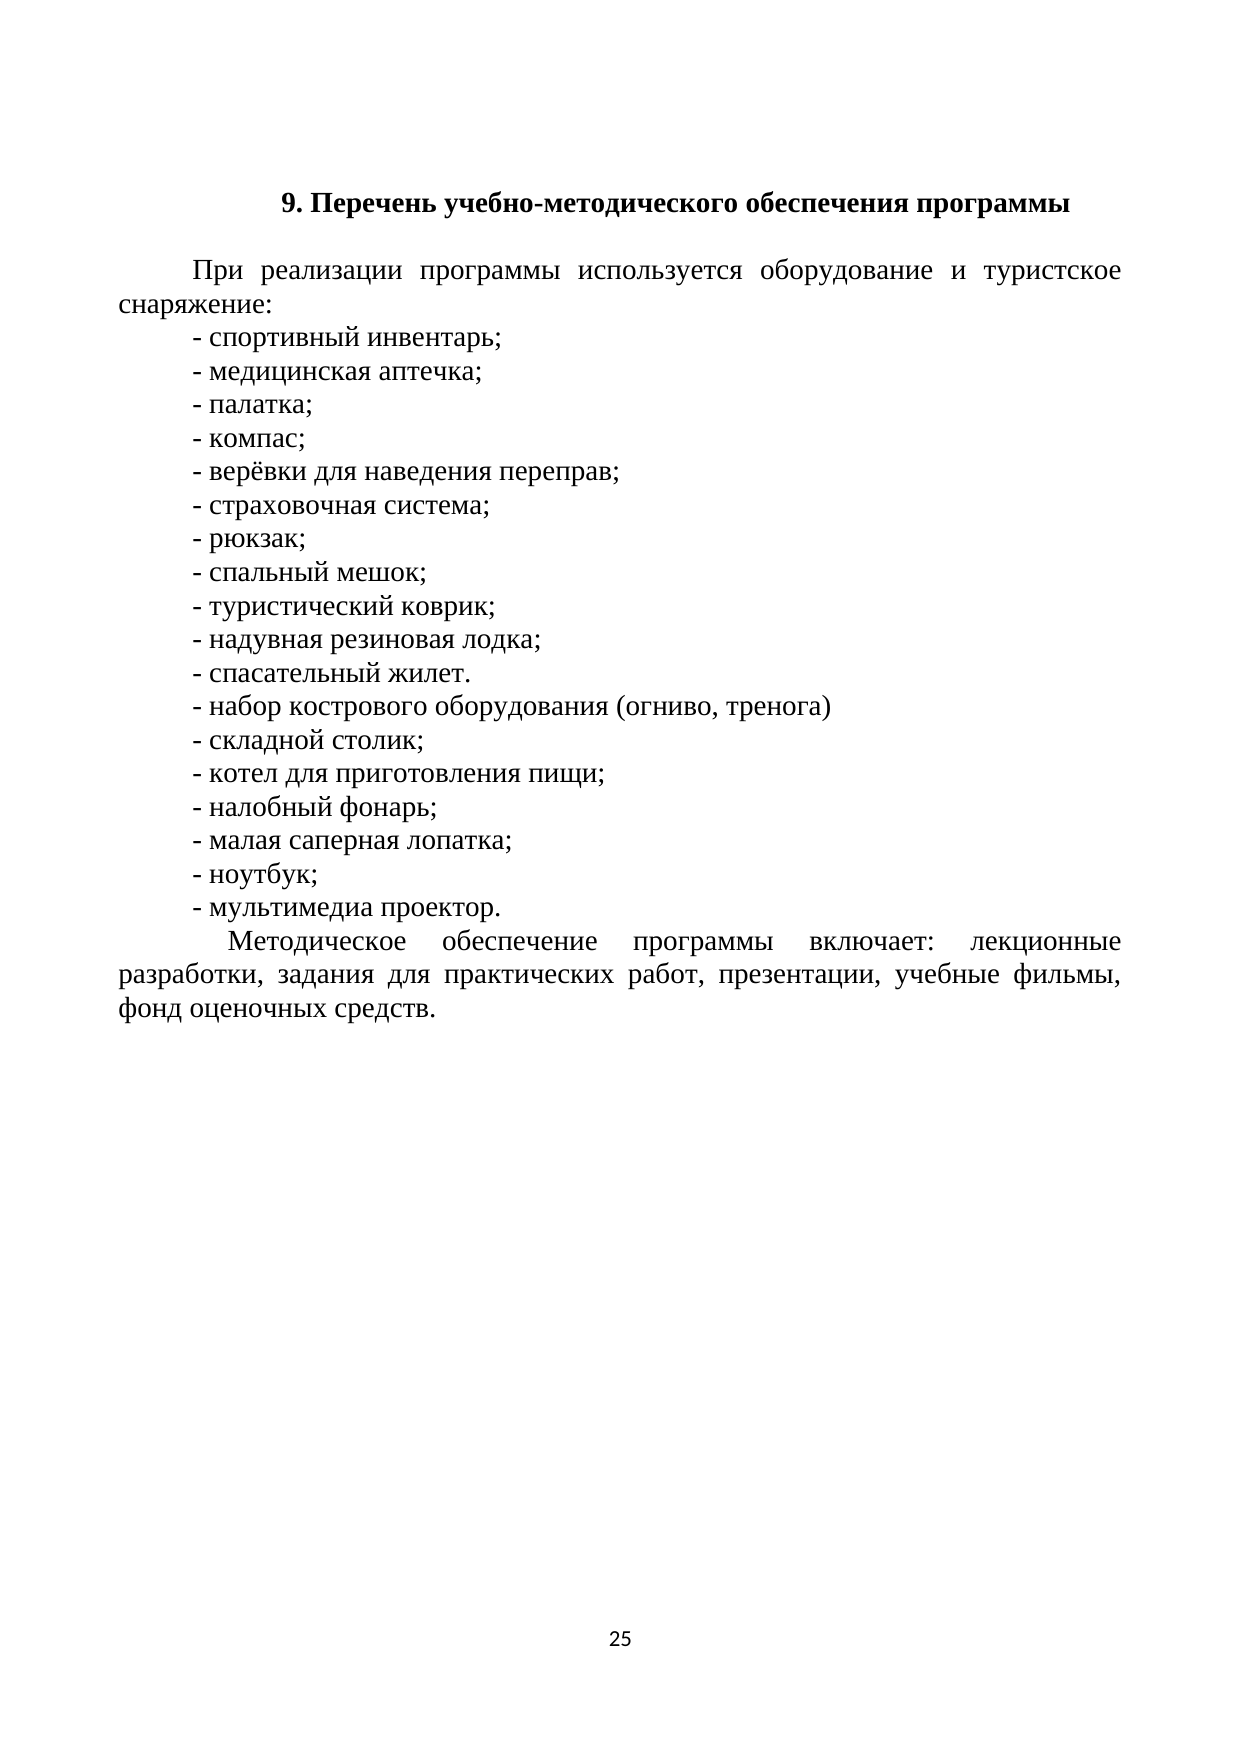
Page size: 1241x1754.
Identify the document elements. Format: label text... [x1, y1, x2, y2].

text - спасательный жилет. [118, 655, 1122, 688]
text - мультимедиа проектор. [118, 889, 1122, 923]
text - котел для приготовления пищи; [118, 755, 1122, 789]
text - рюкзак; [118, 521, 1122, 554]
text - палатка; [118, 386, 1122, 420]
text Методическое обеспечение программы включает: лекционные разработки, задания для практических работ, презентации, учебные фильмы, фонд оценочных средств. [118, 923, 1122, 1024]
text - верёвки для наведения переправ; [118, 453, 1122, 487]
text - складной столик; [118, 722, 1122, 755]
text - набор кострового оборудования (огниво, тренога) [118, 688, 1122, 722]
text - налобный фонарь; [118, 789, 1122, 822]
text - ноутбук; [118, 856, 1122, 889]
text - медицинская аптечка; [118, 353, 1122, 386]
text - страховочная система; [118, 487, 1122, 521]
list 9. Перечень учебно-методического обеспечения программы [229, 185, 1122, 219]
text - малая саперная лопатка; [118, 822, 1122, 856]
text - надувная резиновая лодка; [118, 621, 1122, 655]
text - спальный мешок; [118, 554, 1122, 588]
text - туристический коврик; [118, 588, 1122, 621]
text - спортивный инвентарь; [118, 319, 1122, 353]
text - компас; [118, 420, 1122, 453]
text При реализации программы используется оборудование и туристское снаряжение: [118, 252, 1122, 319]
